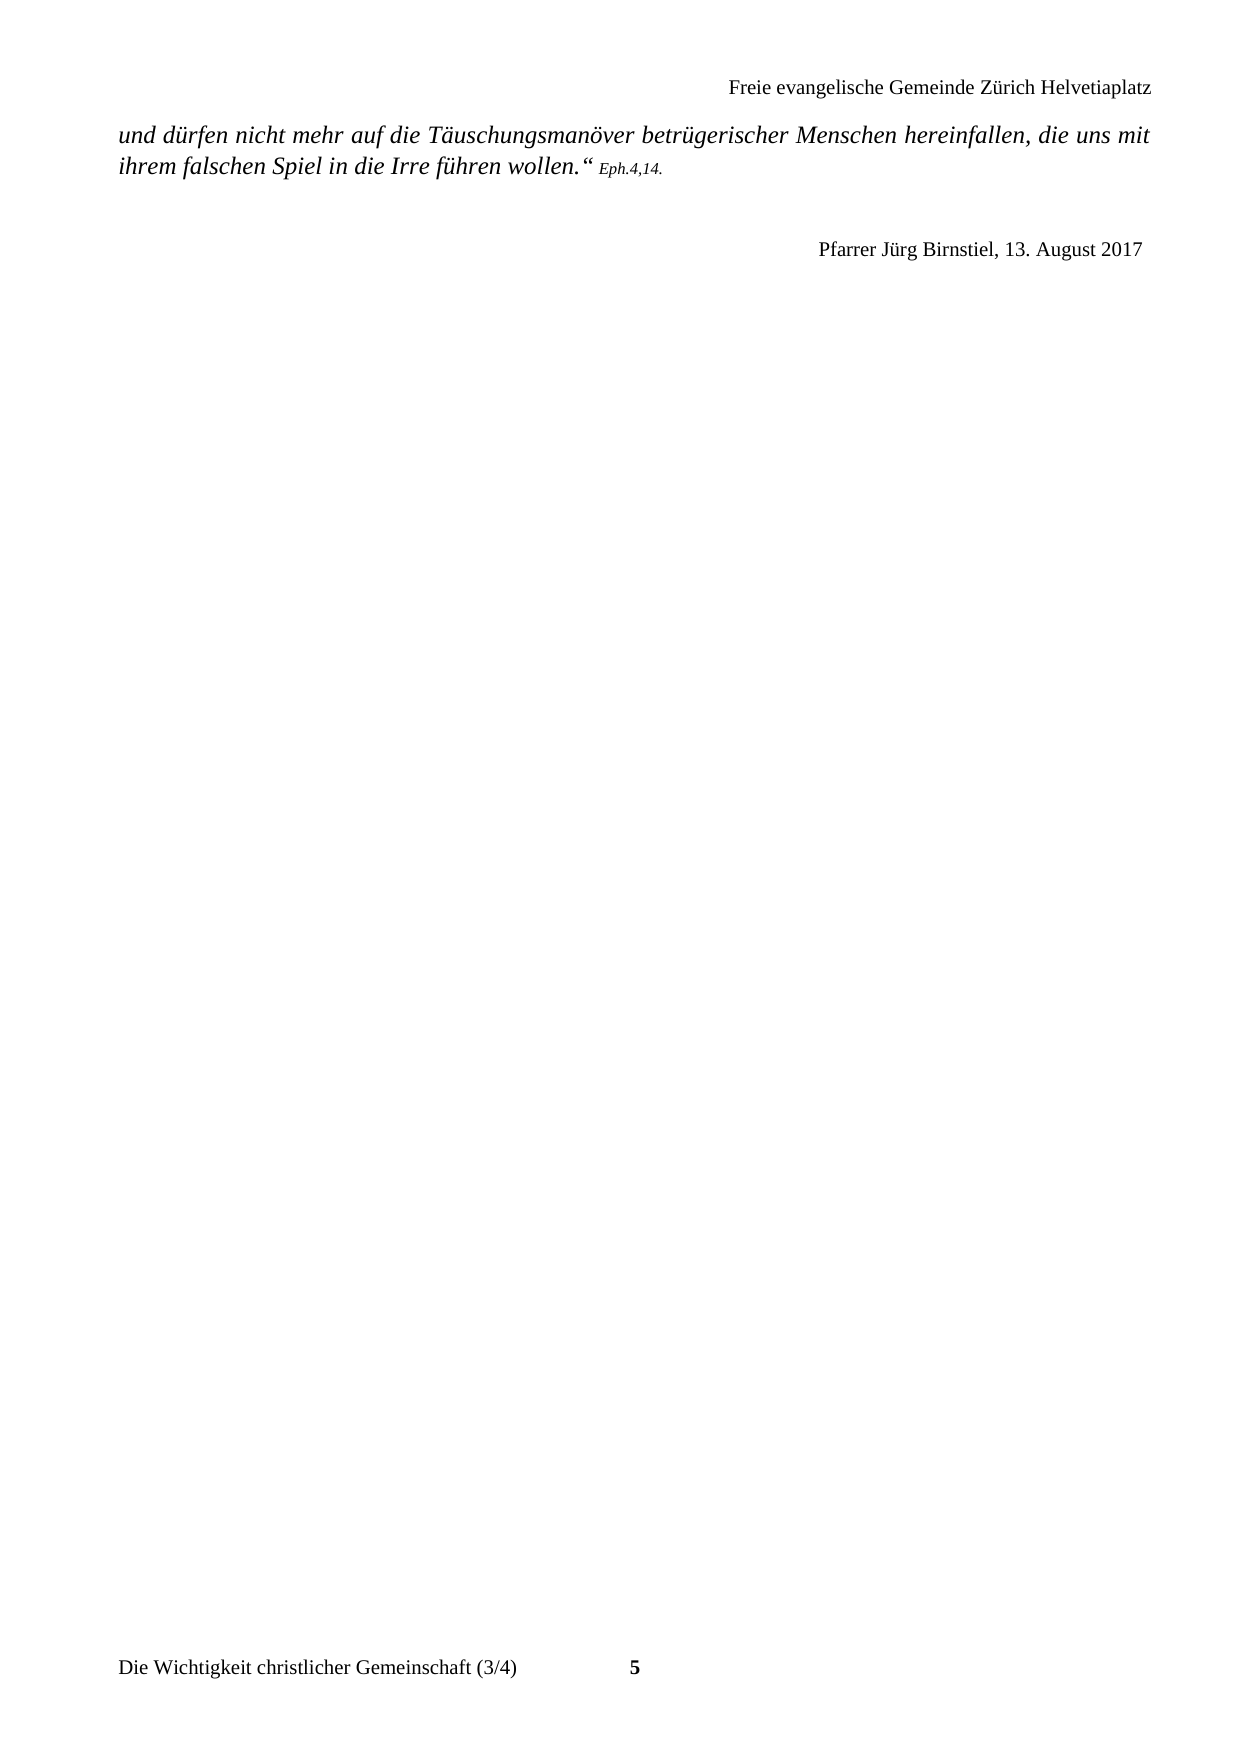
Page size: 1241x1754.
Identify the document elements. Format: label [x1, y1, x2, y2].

text [118, 118, 1152, 181]
